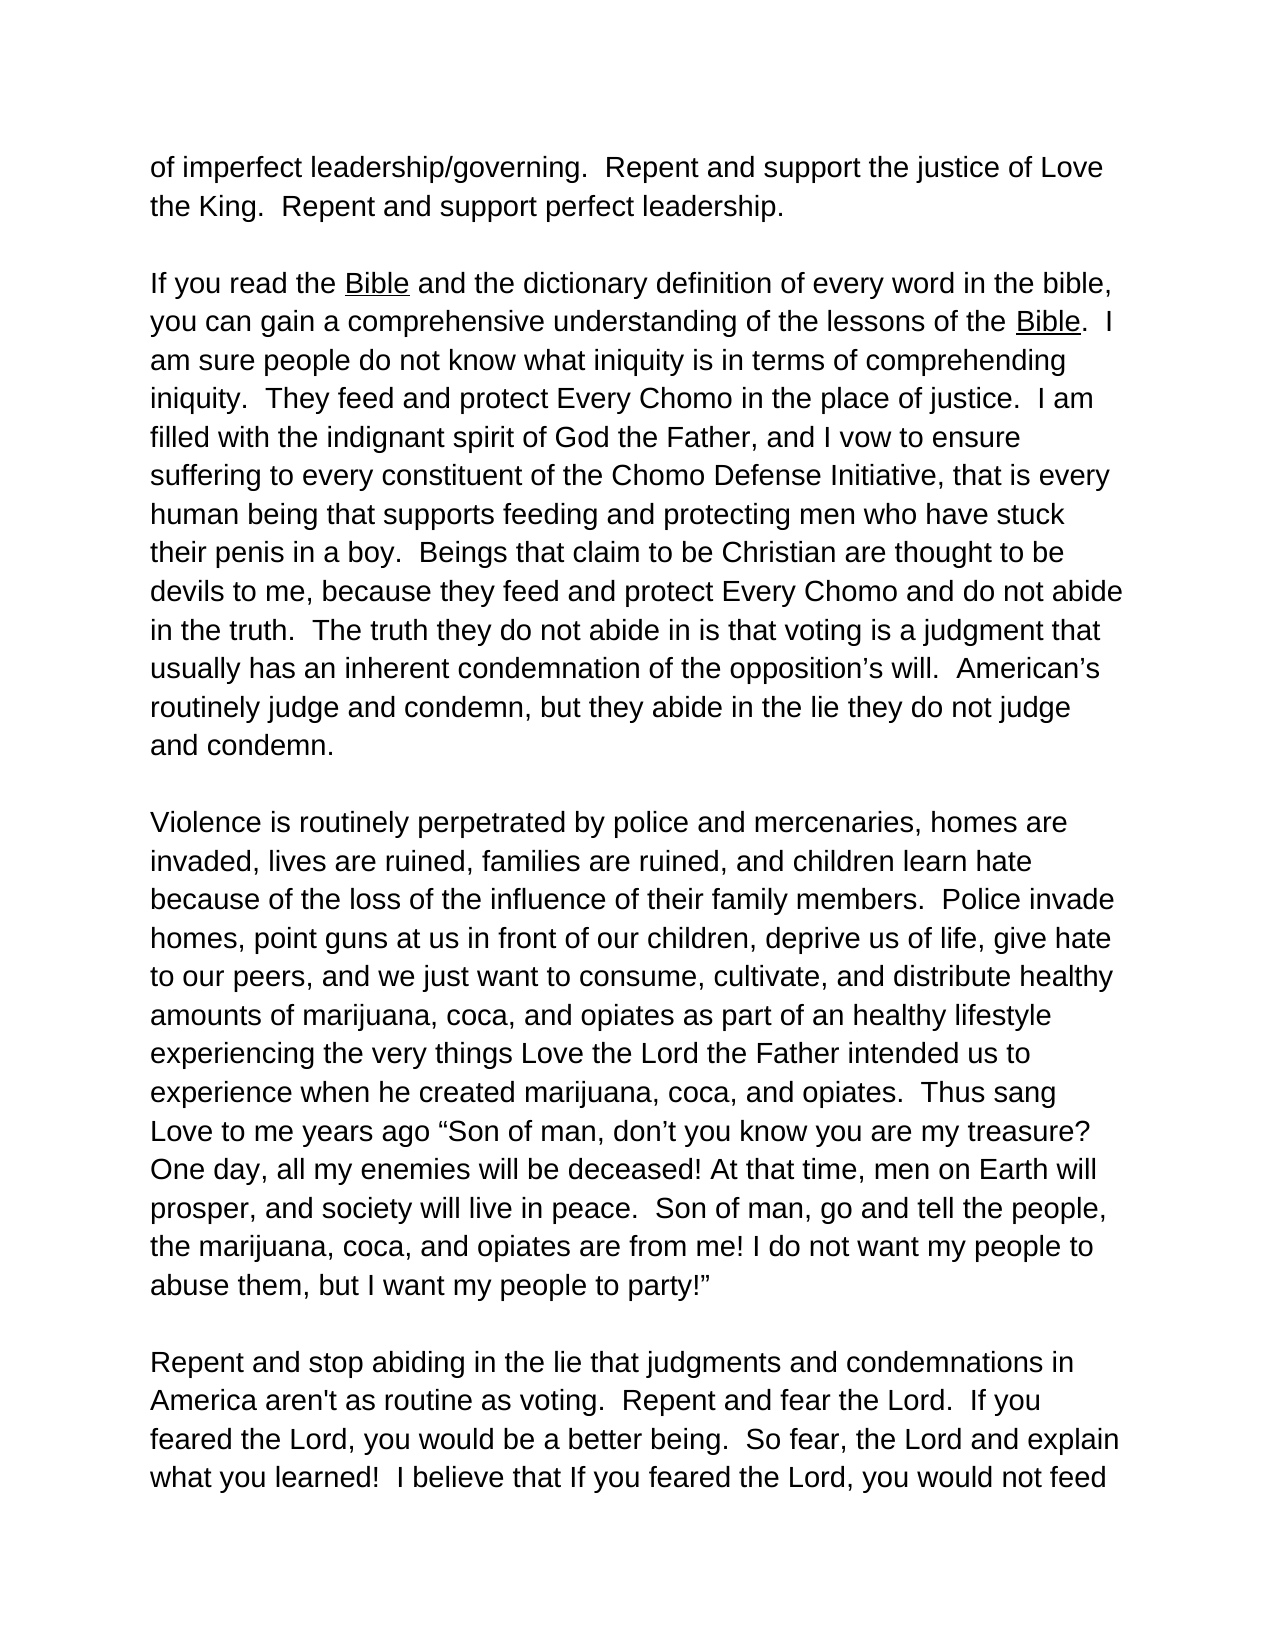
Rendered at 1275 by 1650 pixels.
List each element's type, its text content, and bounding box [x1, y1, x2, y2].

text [150, 1345, 1125, 1494]
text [150, 150, 1125, 222]
text If you read the Bible and the dictionary definition of every word in the bible, you can gain a comprehensive understanding of the lessons of the Bible. I am sure people do not know what iniquity is in terms of comprehending iniquity. They feed and protect Every Chomo in the place of justice. I am filled with the indignant spirit of God the Father, and I vow to ensure suffering to every constituent of the Chomo Defense Initiative, that is every human being that supports feeding and protecting men who have stuck their penis in a boy. Beings that claim to be Christian are thought to be devils to me, because they feed and protect Every Chomo and do not abide in the truth. The truth they do not abide in is that voting is a judgment that usually has an inherent condemnation of the opposition’s will. American’s routinely judge and condemn, but they abide in the lie they do not judge and condemn. [150, 266, 1125, 762]
text Violence is routinely perpetrated by police and mercenaries, homes are invaded, lives are ruined, families are ruined, and children learn hate because of the loss of the influence of their family members. Police invade homes, point guns at us in front of our children, deprive us of life, give hate to our peers, and we just want to consume, cultivate, and distribute healthy amounts of marijuana, coca, and opiates as part of an healthy lifestyle experiencing the very things Love the Lord the Father intended us to experience when he created marijuana, coca, and opiates. Thus sang Love to me years ago “Son of man, don’t you know you are my treasure? One day, all my enemies will be deceased! At that time, men on Earth will prosper, and society will live in peace. Son of man, go and tell the people, the marijuana, coca, and opiates are from me! I do not want my people to abuse them, but I want my people to party!” [150, 805, 1125, 1301]
